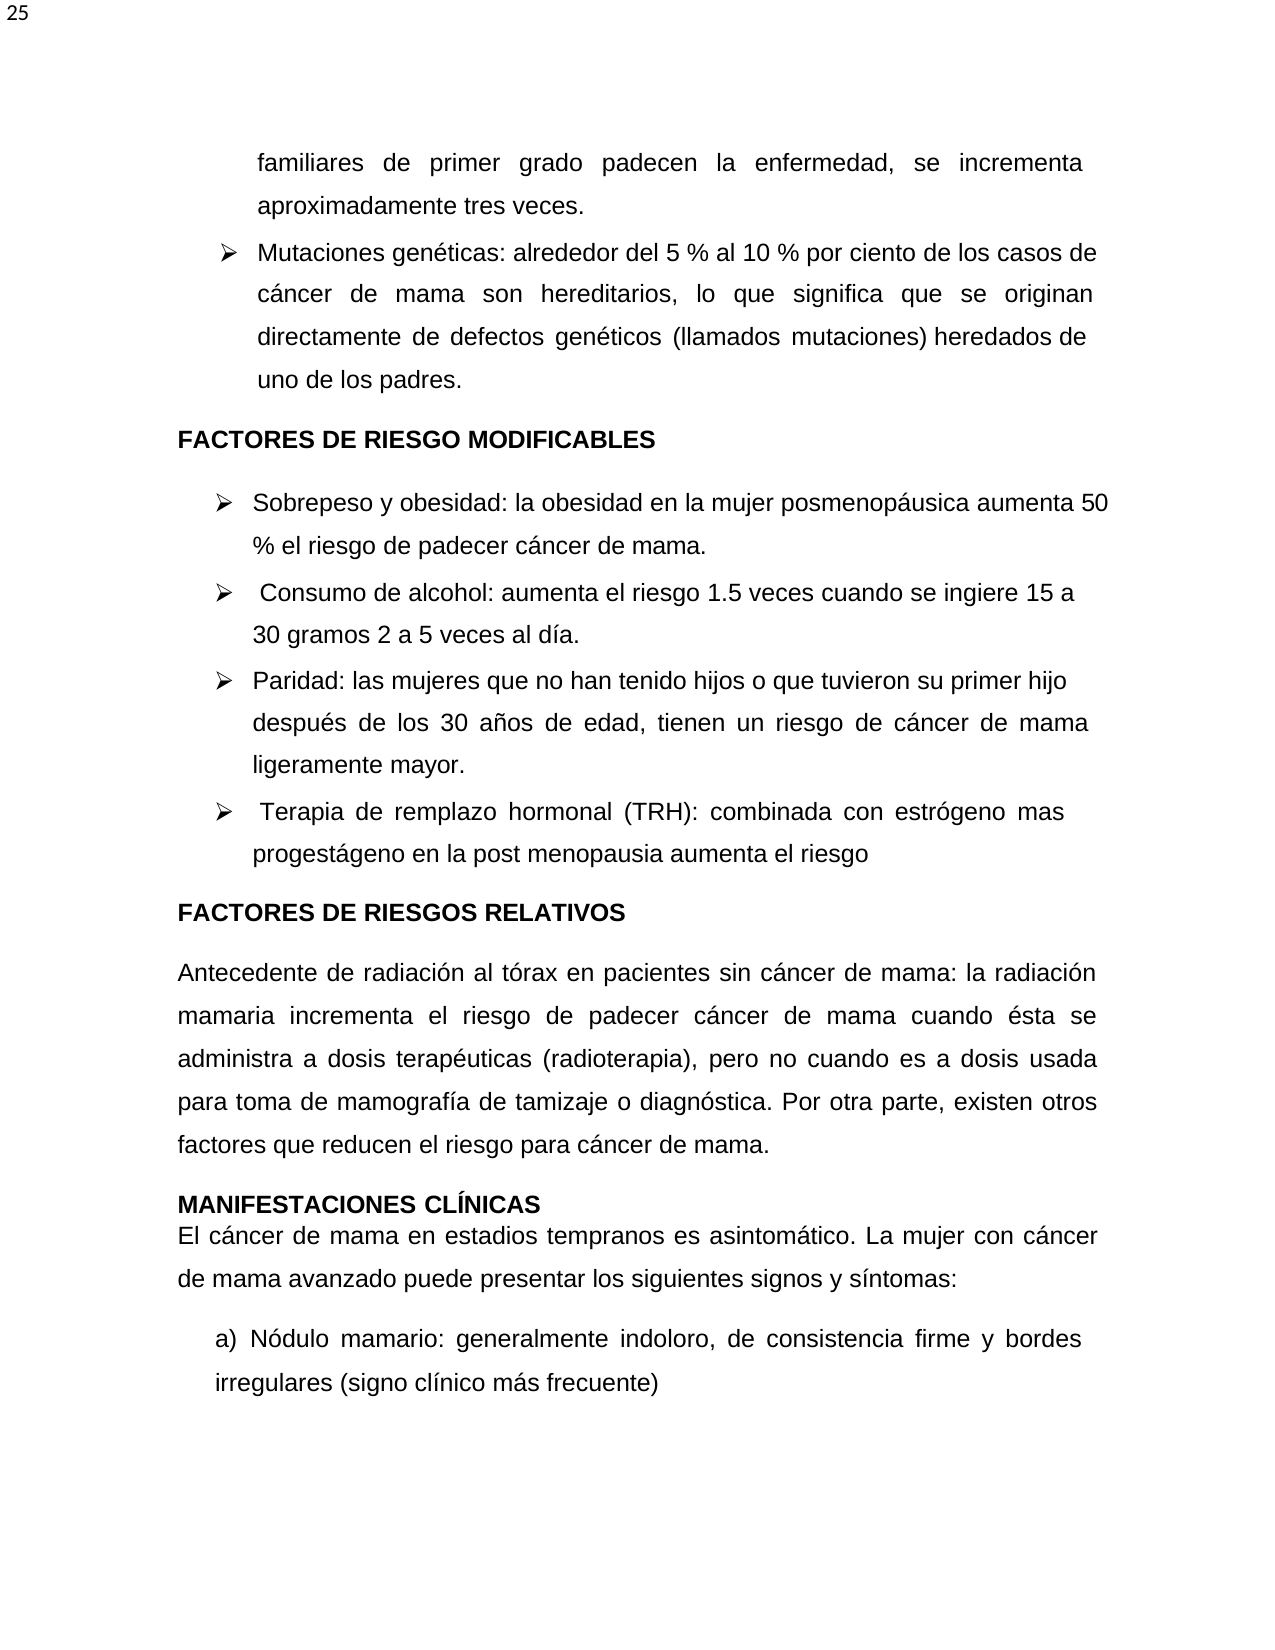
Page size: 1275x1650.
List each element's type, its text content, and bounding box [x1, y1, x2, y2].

list Nódulo mamario: generalmente indoloro, de consistencia firme y bordes irregulares (signo clínico más frecuente) [215, 1324, 1097, 1396]
list Consumo de alcohol: aumenta el riesgo 1.5 veces cuando se ingiere 15 a 30 gramos 2 a 5 veces al día. [215, 575, 1097, 648]
subtitle FACTORES DE RIESGOS RELATIVOS [177, 898, 1212, 927]
subtitle MANIFESTACIONES CLÍNICAS [177, 1190, 1212, 1219]
list Paridad: las mujeres que no han tenido hijos o que tuvieron su primer hijo después de los 30 años de edad, tienen un riesgo de cáncer de mama [215, 663, 1098, 736]
text directamente de defectos genéticos (llamados mutaciones) heredados de uno de los padres. [257, 322, 1098, 394]
text ligeramente mayor. [252, 751, 1212, 779]
list Mutaciones genéticas: alrededor del 5 % al 10 % por ciento de los casos de cáncer de mama son hereditarios, lo que significa que se originan [219, 234, 1098, 308]
list Terapia de remplazo hormonal (TRH): combinada con estrógeno mas progestágeno en la post menopausia aumenta el riesgo [215, 794, 1098, 868]
text El cáncer de mama en estadios tempranos es asintomático. La mujer con cáncer de mama avanzado puede presentar los siguientes signos y síntomas: [177, 1221, 1098, 1293]
text % el riesgo de padecer cáncer de mama. [252, 531, 1212, 560]
subtitle FACTORES DE RIESGO MODIFICABLES [177, 425, 1212, 453]
text familiares de primer grado padecen la enfermedad, se incrementa aproximadamente tres veces. [257, 148, 1212, 219]
text Antecedente de radiación al tórax en pacientes sin cáncer de mama: la radiación mamaria incrementa el riesgo de padecer cáncer de mama cuando ésta se administra a dosis terapéuticas (radioterapia), pero no cuando es a dosis usada para toma de mamografía de tamizaje o diagnóstica. Por otra parte, existen otros factores que reducen el riesgo para cáncer de mama. [177, 958, 1098, 1159]
list Sobrepeso y obesidad: la obesidad en la mujer posmenopáusica aumenta 50 [215, 485, 1212, 528]
